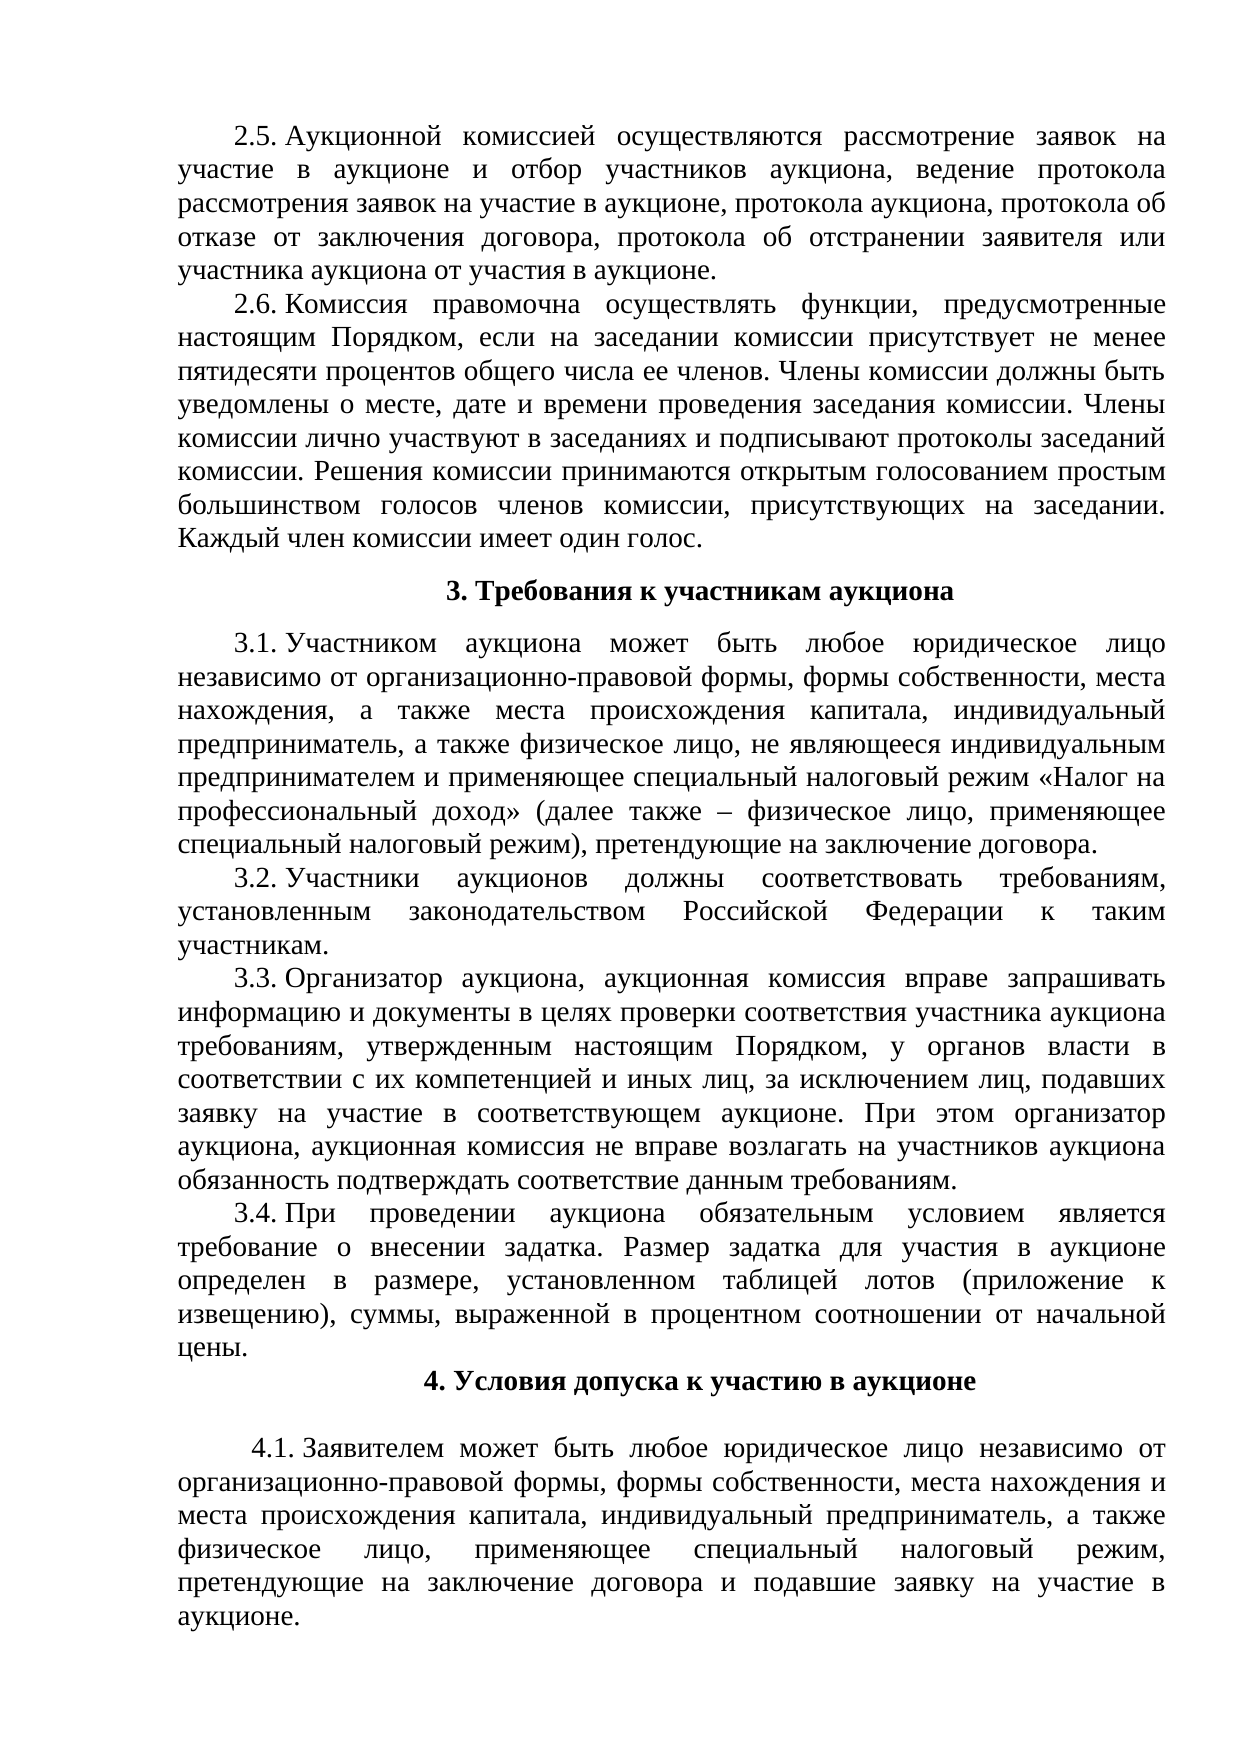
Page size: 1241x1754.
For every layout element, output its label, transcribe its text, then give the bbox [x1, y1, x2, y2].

text 3. Требования к участникам аукциона [177, 573, 1167, 606]
text 3.4. При проведении аукциона обязательным условием является требование о внесении задатка. Размер задатка для участия в аукционе определен в размере, установленном таблицей лотов (приложение к извещению), суммы, выраженной в процентном соотношении от начальной цены. [177, 1195, 1167, 1363]
text 4.1. Заявителем может быть любое юридическое лицо независимо от организационно-правовой формы, формы собственности, места нахождения и места происхождения капитала, индивидуальный предприниматель, а также физическое лицо, применяющее специальный налоговый режим, претендующие на заключение договора и подавшие заявку на участие в аукционе. [177, 1430, 1167, 1631]
text 4. Условия допуска к участию в аукционе [177, 1363, 1167, 1397]
text 3.2. Участники аукционов должны соответствовать требованиям, установленным законодательством Российской Федерации к таким участникам. [177, 860, 1167, 961]
text 2.6. Комиссия правомочна осуществлять функции, предусмотренные настоящим Порядком, если на заседании комиссии присутствует не менее пятидесяти процентов общего числа ее членов. Члены комиссии должны быть уведомлены о месте, дате и времени проведения заседания комиссии. Члены комиссии лично участвуют в заседаниях и подписывают протоколы заседаний комиссии. Решения комиссии принимаются открытым голосованием простым большинством голосов членов комиссии, присутствующих на заседании. Каждый член комиссии имеет один голос. [177, 286, 1167, 554]
text 2.5. Аукционной комиссией осуществляются рассмотрение заявок на участие в аукционе и отбор участников аукциона, ведение протокола рассмотрения заявок на участие в аукционе, протокола аукциона, протокола об отказе от заключения договора, протокола об отстранении заявителя или участника аукциона от участия в аукционе. [177, 118, 1167, 286]
text 3.3. Организатор аукциона, аукционная комиссия вправе запрашивать информацию и документы в целях проверки соответствия участника аукциона требованиям, утвержденным настоящим Порядком, у органов власти в соответствии с их компетенцией и иных лиц, за исключением лиц, подавших заявку на участие в соответствующем аукционе. При этом организатор аукциона, аукционная комиссия не вправе возлагать на участников аукциона обязанность подтверждать соответствие данным требованиям. [177, 961, 1167, 1195]
text 3.1. Участником аукциона может быть любое юридическое лицо независимо от организационно-правовой формы, формы собственности, места нахождения, а также места происхождения капитала, индивидуальный предприниматель, а также физическое лицо, не являющееся индивидуальным предпринимателем и применяющее специальный налоговый режим «Налог на профессиональный доход» (далее также – физическое лицо, применяющее специальный налоговый режим), претендующие на заключение договора. [177, 625, 1167, 860]
